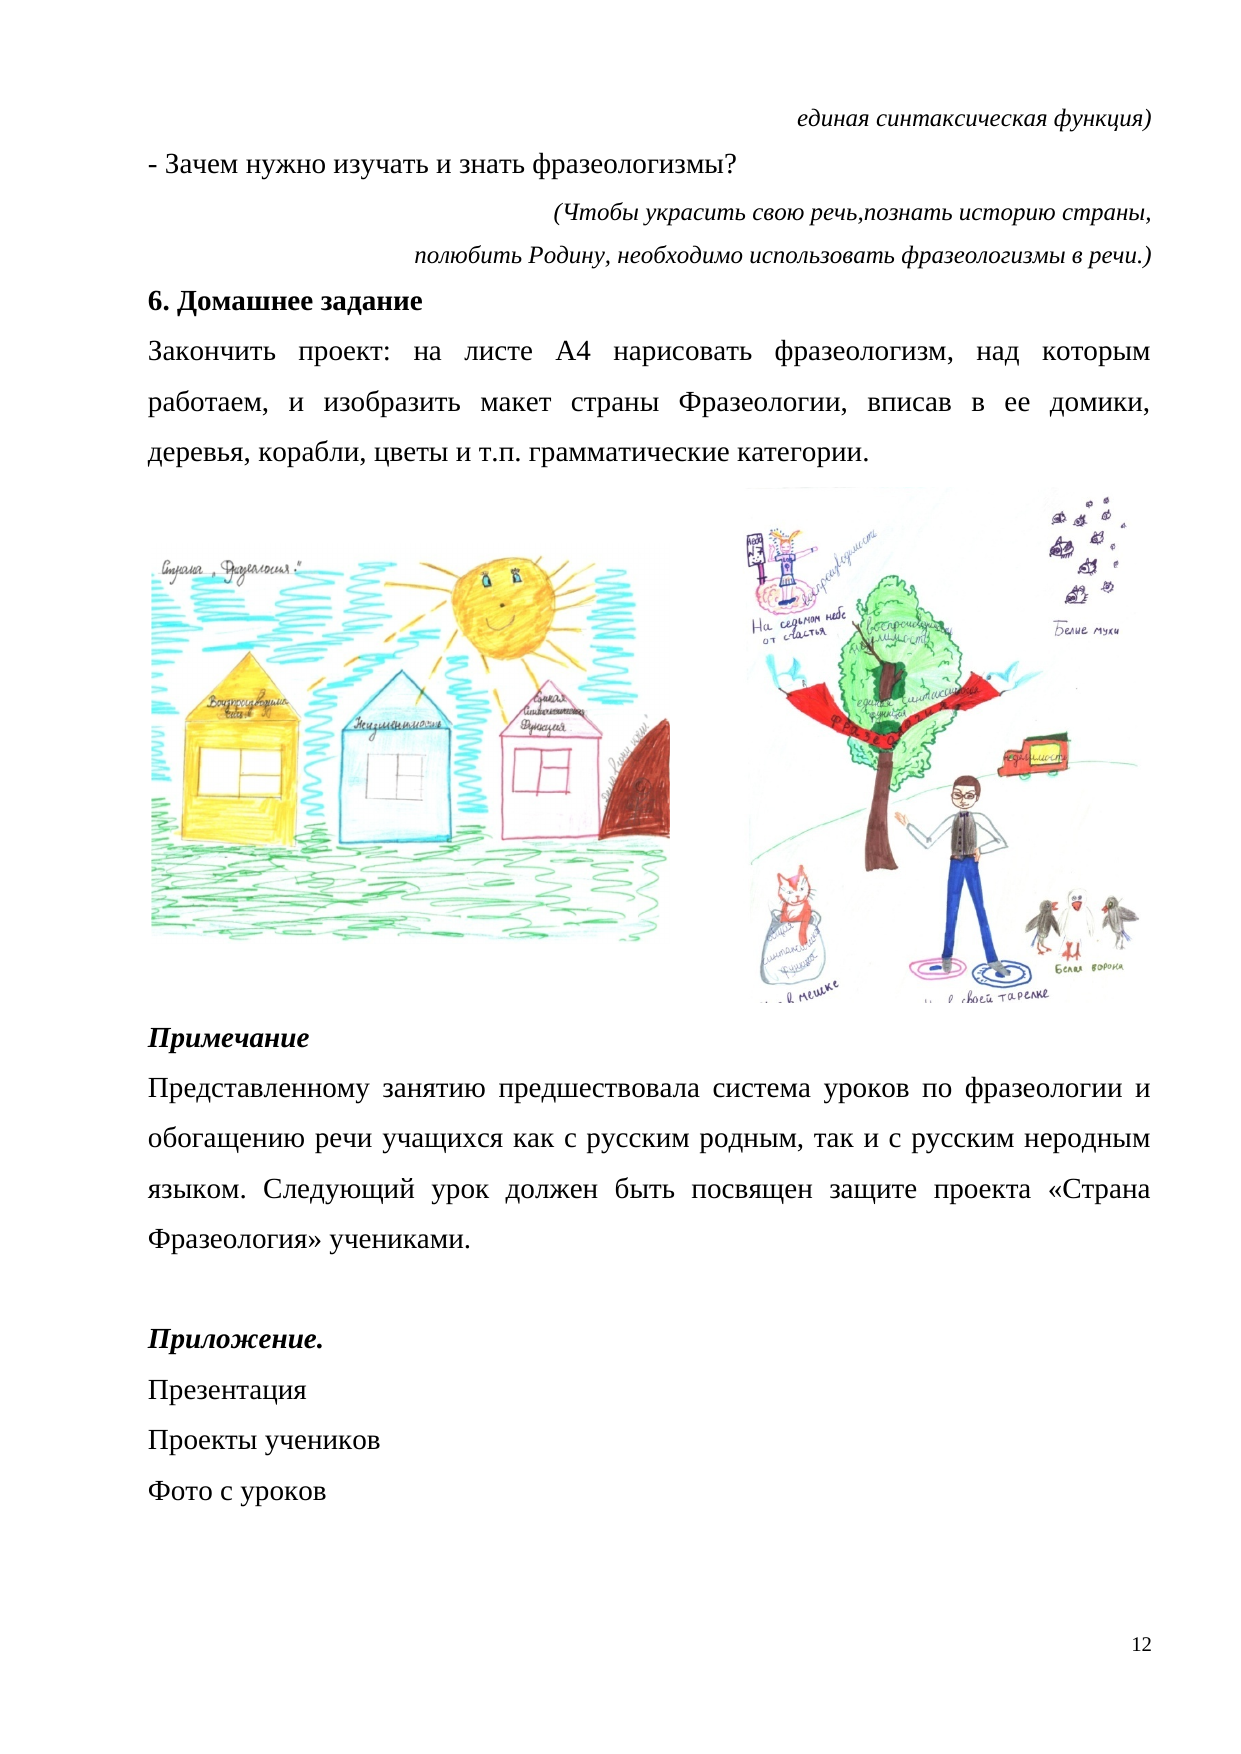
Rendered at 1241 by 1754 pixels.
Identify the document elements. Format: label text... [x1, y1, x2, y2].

text единая синтаксическая функция) [148, 103, 1152, 132]
text Презентация [148, 1372, 1152, 1406]
text Приложение. [148, 1322, 1152, 1355]
text 6. Домашнее задание [148, 283, 1152, 317]
picture [152, 544, 669, 944]
text Примечание [148, 1020, 1152, 1053]
text Закончить проект: на листе А4 нарисовать фразеологизм, над которым работаем, и изобразить макет страны Фразеологии, вписав в ее домики, деревья, корабли, цветы и т.п. грамматические категории. [148, 333, 1152, 468]
text Проекты учеников [148, 1422, 1152, 1456]
text полюбить Родину, необходимо использовать фразеологизмы в речи.) [148, 240, 1152, 269]
text (Чтобы украсить свою речь,познать историю страны, [148, 197, 1152, 226]
text - Зачем нужно изучать и знать фразеологизмы? [148, 147, 1152, 180]
picture [742, 487, 1142, 1003]
text Фото с уроков [148, 1473, 1152, 1506]
text Представленному занятию предшествовала система уроков по фразеологии и обогащению речи учащихся как с русским родным, так и с русским неродным языком. Следующий урок должен быть посвящен защите проекта «Страна Фразеология» учениками. [148, 1070, 1152, 1254]
